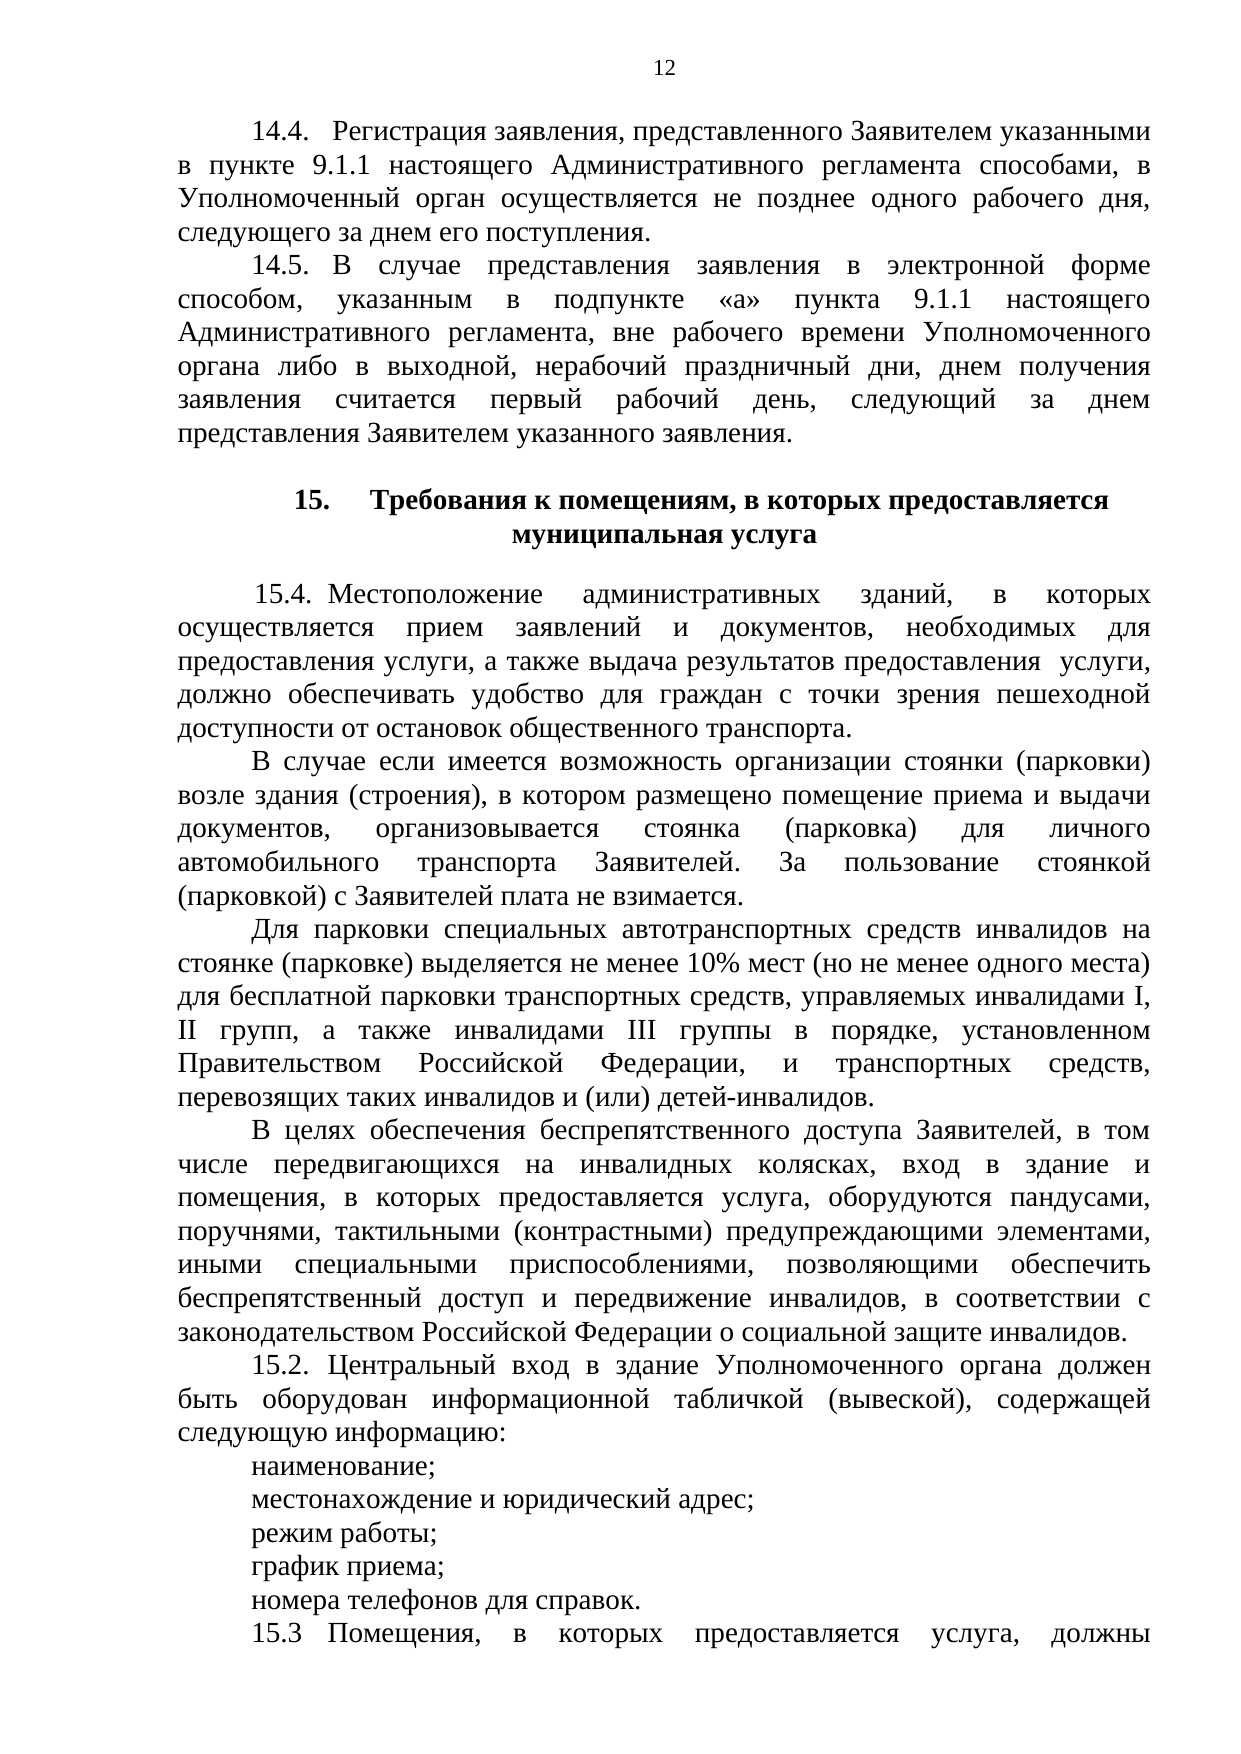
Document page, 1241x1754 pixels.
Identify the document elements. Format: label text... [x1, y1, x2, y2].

text местонахождение и юридический адрес; [177, 1481, 1151, 1515]
text номера телефонов для справок. [177, 1582, 1151, 1616]
text наименование; [177, 1448, 1151, 1481]
text В случае если имеется возможность организации стоянки (парковки) возле здания (строения), в котором размещено помещение приема и выдачи документов, организовывается стоянка (парковка) для личного автомобильного транспорта Заявителей. За пользование стоянкой (парковкой) с Заявителей плата не взимается. [177, 743, 1151, 911]
list Регистрация заявления, представленного Заявителем указанными в пункте 9.1.1 настоящего Административного регламента способами, в Уполномоченный орган осуществляется не позднее одного рабочего дня, следующего за днем его поступления. [177, 113, 1151, 247]
text 15.2. Центральный вход в здание Уполномоченного органа должен быть оборудован информационной табличкой (вывеской), содержащей следующую информацию: [177, 1347, 1151, 1448]
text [177, 1616, 1151, 1649]
list В случае представления заявления в электронной форме способом, указанным в подпункте «а» пункта 9.1.1 настоящего Административного регламента, вне рабочего времени Уполномоченного органа либо в выходной, нерабочий праздничный дни, днем получения заявления считается первый рабочий день, следующий за днем представления Заявителем указанного заявления. [177, 247, 1151, 449]
text В целях обеспечения беспрепятственного доступа Заявителей, в том числе передвигающихся на инвалидных колясках, вход в здание и помещения, в которых предоставляется услуга, оборудуются пандусами, поручнями, тактильными (контрастными) предупреждающими элементами, иными специальными приспособлениями, позволяющими обеспечить беспрепятственный доступ и передвижение инвалидов, в соответствии с законодательством Российской Федерации о социальной защите инвалидов. [177, 1112, 1151, 1347]
text Для парковки специальных автотранспортных средств инвалидов на стоянке (парковке) выделяется не менее 10% мест (но не менее одного места) для бесплатной парковки транспортных средств, управляемых инвалидами I, II групп, а также инвалидами III группы в порядке, установленном Правительством Российской Федерации, и транспортных средств, перевозящих таких инвалидов и (или) детей-инвалидов. [177, 911, 1151, 1112]
text режим работы; [177, 1515, 1151, 1548]
list Местоположение административных зданий, в которых осуществляется прием заявлений и документов, необходимых для предоставления услуги, а также выдача результатов предоставления услуги, должно обеспечивать удобство для граждан с точки зрения пешеходной доступности от остановок общественного транспорта. [177, 576, 1152, 743]
subtitle Требования к помещениям, в которых предоставляется муниципальная услуга [177, 482, 1152, 549]
text график приема; [177, 1548, 1151, 1582]
